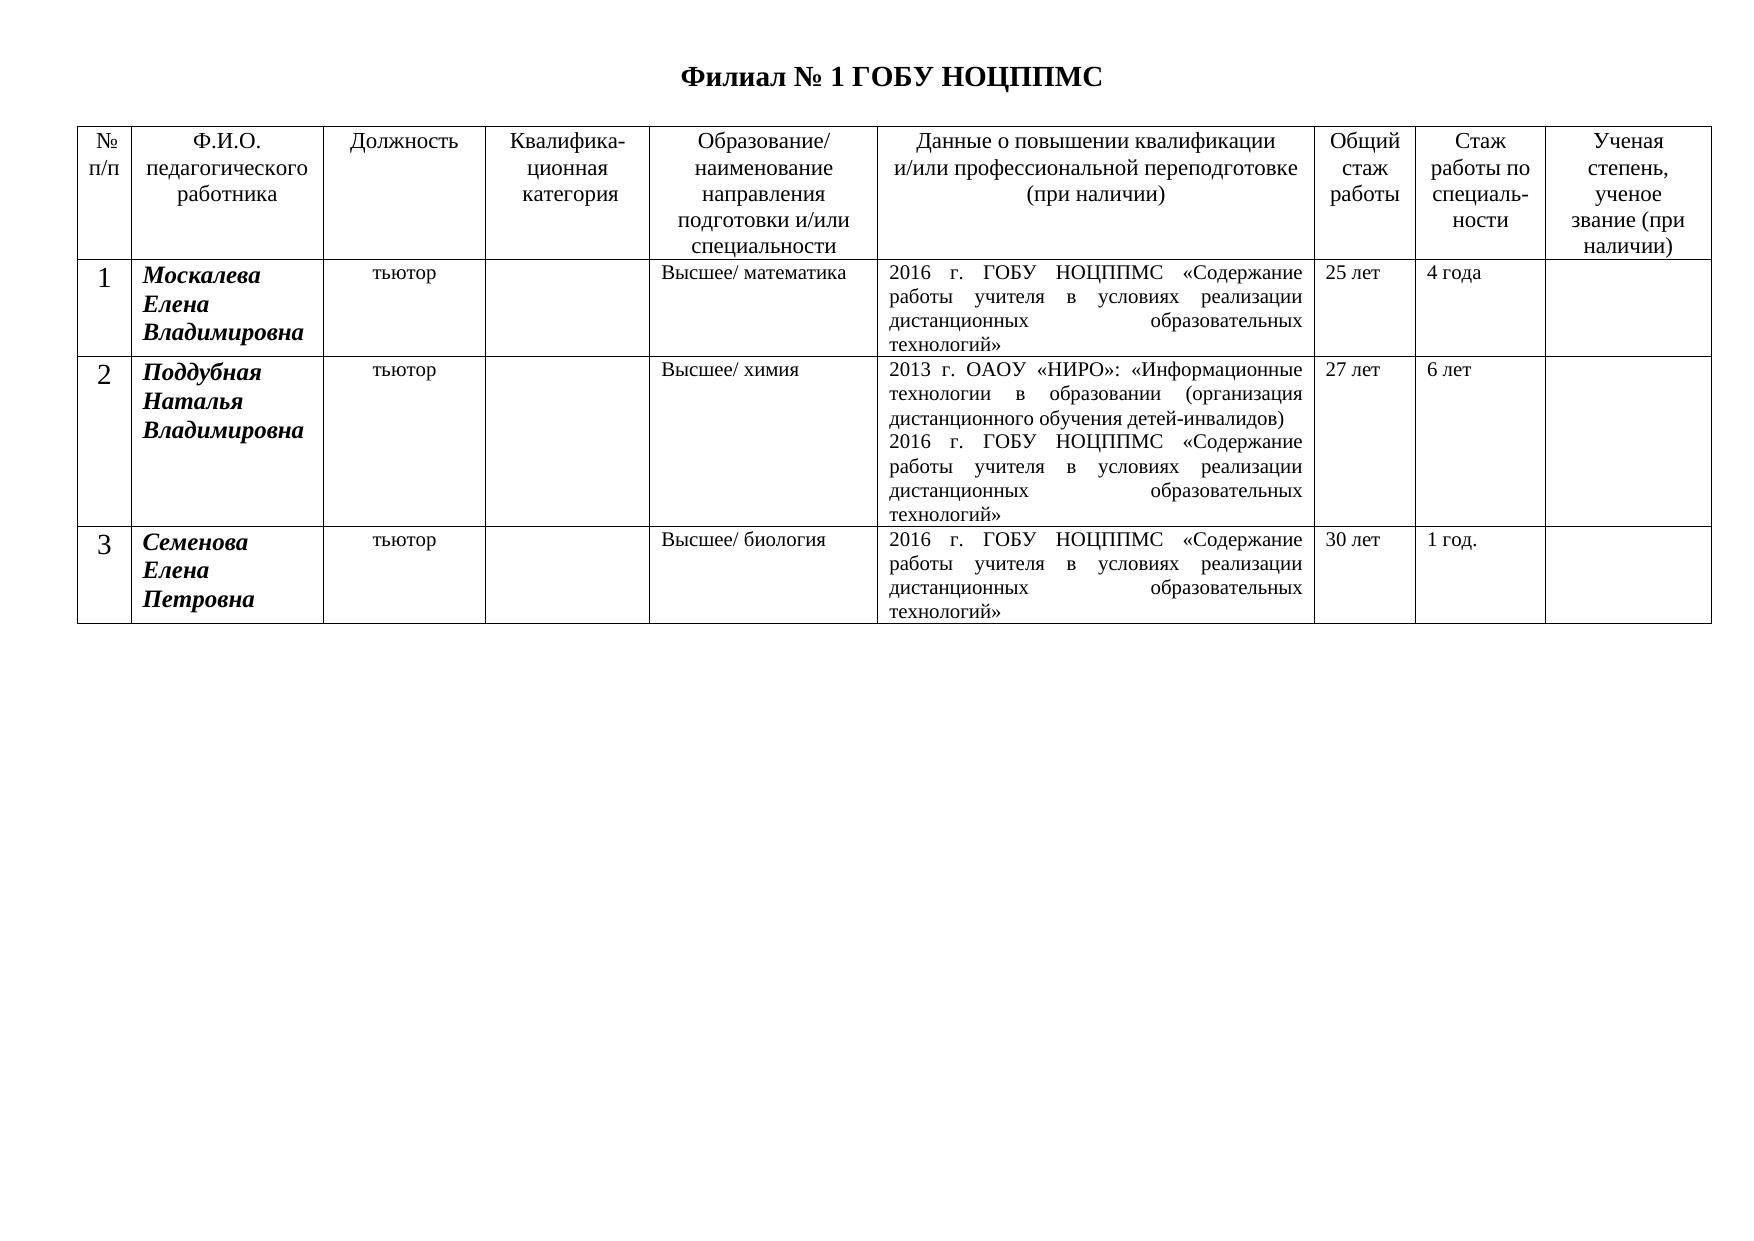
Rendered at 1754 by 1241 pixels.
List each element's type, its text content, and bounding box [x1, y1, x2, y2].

table_header Общий стаж работы [1315, 127, 1415, 259]
table_cell [486, 527, 649, 623]
table_cell Семенова Елена Петровна [132, 527, 323, 623]
table_cell 2013 г. ОАОУ «НИРО»: «Информационные технологии в образовании (организация дистанционного обучения детей-инвалидов) 2016 г. ГОБУ НОЦППМС «Содержание работы учителя в условиях реализации дистанционных образовательных технологий» [878, 357, 1314, 526]
table_cell [1546, 527, 1711, 623]
table_cell Высшее/ химия [650, 357, 877, 526]
table_header № п/п [78, 127, 131, 259]
table_cell [1546, 260, 1711, 356]
table_cell Москалева Елена Владимировна [132, 260, 323, 356]
table_cell тьютор [324, 527, 485, 623]
table_cell [486, 357, 649, 526]
table_cell [1546, 357, 1711, 526]
table_header Ученая степень, ученое звание (при наличии) [1546, 127, 1711, 259]
table_header Должность [324, 127, 485, 259]
table_header Данные о повышении квалификации и/или профессиональной переподготовке (при наличии) [878, 127, 1314, 259]
table_header Ф.И.О. педагогического работника [132, 127, 323, 259]
table_cell 6 лет [1416, 357, 1545, 526]
table_header Квалифика- ционная категория [486, 127, 649, 259]
table_cell 2 [78, 357, 131, 526]
table_cell 2016 г. ГОБУ НОЦППМС «Содержание работы учителя в условиях реализации дистанционных образовательных технологий» [878, 260, 1314, 356]
text Филиал № 1 ГОБУ НОЦППМС [89, 59, 1695, 93]
table_cell 3 [78, 527, 131, 623]
table_cell Поддубная Наталья Владимировна [132, 357, 323, 526]
table_cell 25 лет [1315, 260, 1415, 356]
table_cell 1 год. [1416, 527, 1545, 623]
table_cell тьютор [324, 260, 485, 356]
table_cell [486, 260, 649, 356]
table_cell Высшее/ биология [650, 527, 877, 623]
table_cell 2016 г. ГОБУ НОЦППМС «Содержание работы учителя в условиях реализации дистанционных образовательных технологий» [878, 527, 1314, 623]
table_header Стаж работы по специаль-ности [1416, 127, 1545, 259]
table_cell 27 лет [1315, 357, 1415, 526]
table_cell 4 года [1416, 260, 1545, 356]
table_cell 1 [78, 260, 131, 356]
table_cell Высшее/ математика [650, 260, 877, 356]
table_cell 30 лет [1315, 527, 1415, 623]
table_cell тьютор [324, 357, 485, 526]
table_header Образование/ наименование направления подготовки и/или специальности [650, 127, 877, 259]
